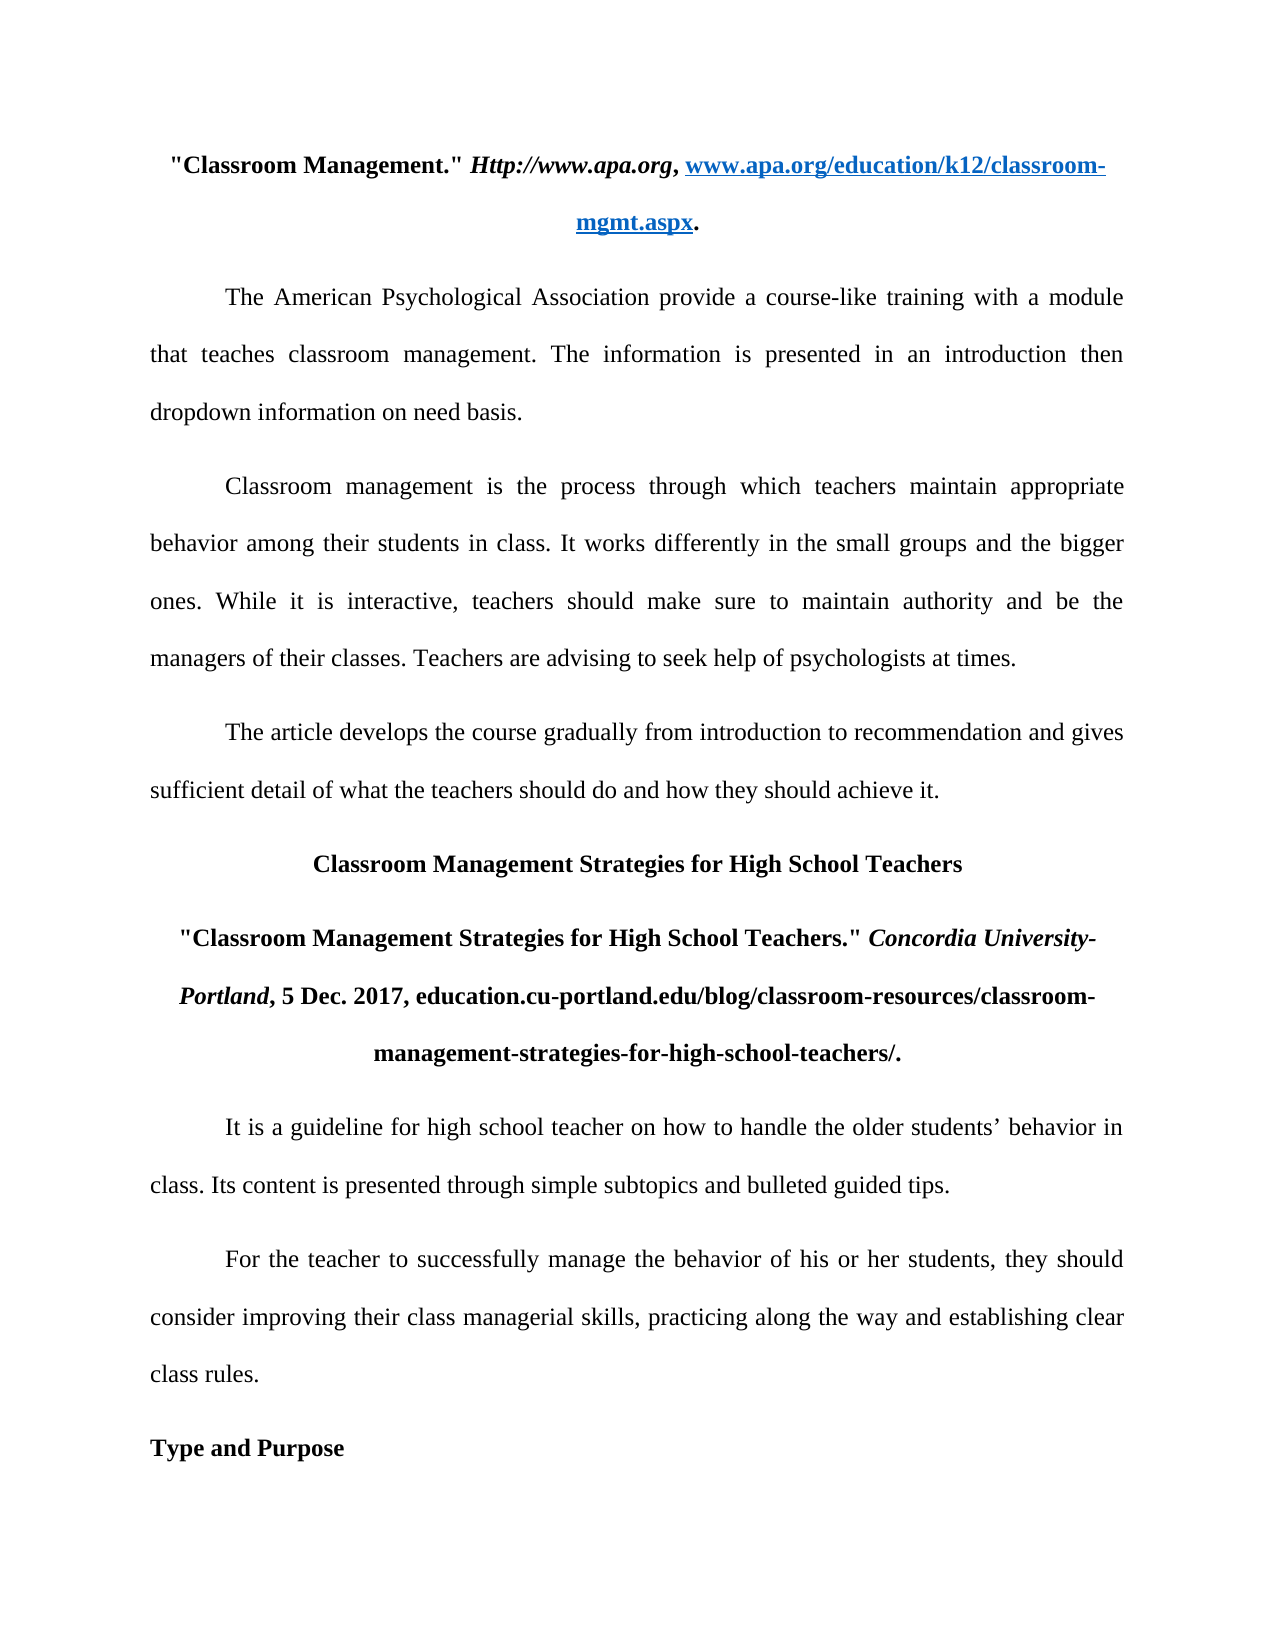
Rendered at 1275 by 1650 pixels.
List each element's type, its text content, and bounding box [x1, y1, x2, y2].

text "Classroom Management Strategies for High School Teachers." Concordia University-Portland, 5 Dec. 2017, education.cu-portland.edu/blog/classroom-resources/classroom-management-strategies-for-high-school-teachers/. [150, 923, 1125, 1067]
text The article develops the course gradually from introduction to recommendation and gives sufficient detail of what the teachers should do and how they should achieve it. [150, 717, 1125, 804]
text Classroom Management Strategies for High School Teachers [150, 849, 1125, 878]
text Classroom management is the process through which teachers maintain appropriate behavior among their students in class. It works differently in the small groups and the bigger ones. While it is interactive, teachers should make sure to maintain authority and be the managers of their classes. Teachers are advising to seek help of psychologists at times. [150, 471, 1125, 672]
text For the teacher to successfully manage the behavior of his or her students, they should consider improving their class managerial skills, practicing along the way and establishing clear class rules. [150, 1244, 1125, 1388]
text Type and Purpose [150, 1433, 1125, 1462]
text The American Psychological Association provide a course-like training with a module that teaches classroom management. The information is presented in an introduction then dropdown information on need basis. [150, 282, 1125, 425]
text It is a guideline for high school teacher on how to handle the older students’ behavior in class. Its content is presented through simple subtopics and bulleted guided tips. [150, 1112, 1125, 1199]
text "Classroom Management." Http://www.apa.org, www.apa.org/education/k12/classroom-mgmt.aspx. [150, 150, 1125, 236]
